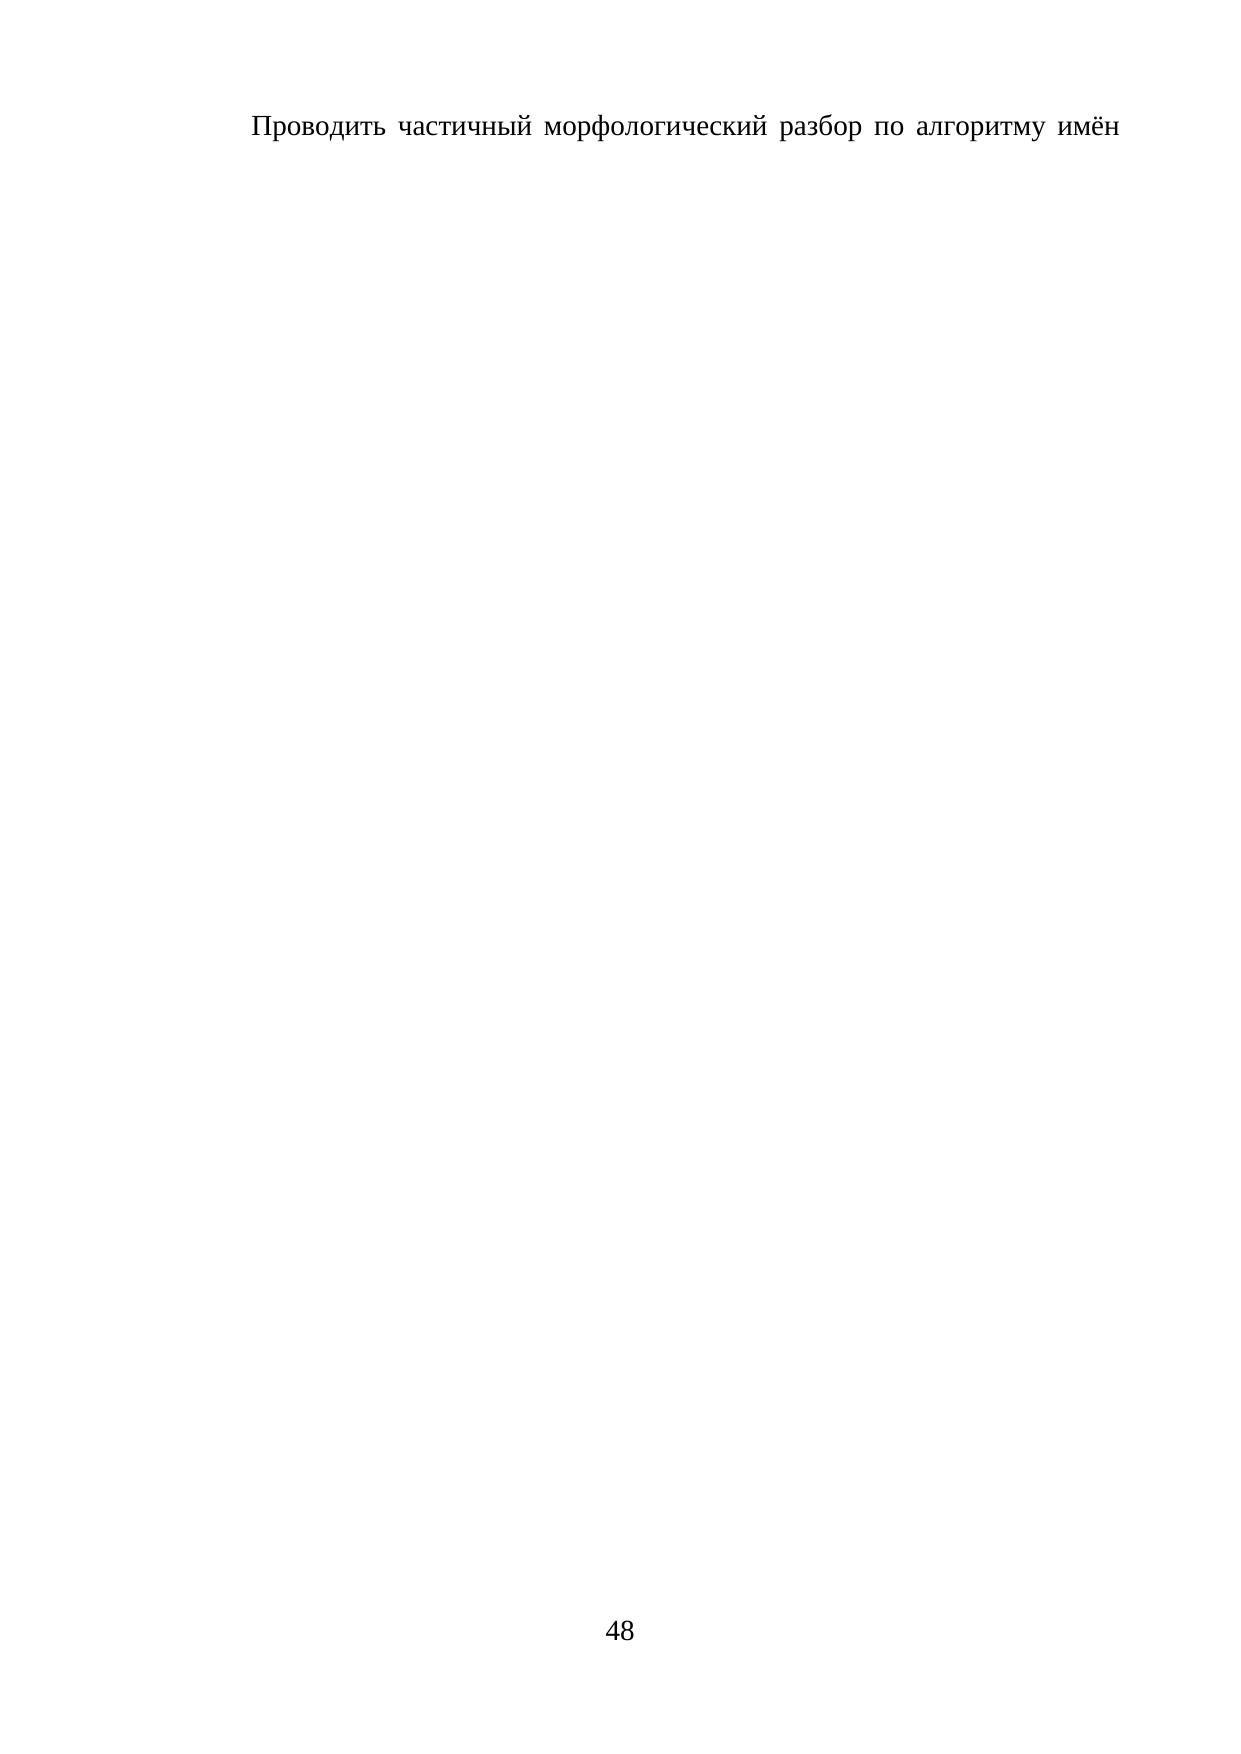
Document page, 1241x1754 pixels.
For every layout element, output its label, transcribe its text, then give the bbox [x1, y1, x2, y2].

text Проводить частичный морфологический разбор по алгоритму имён [251, 108, 1165, 142]
